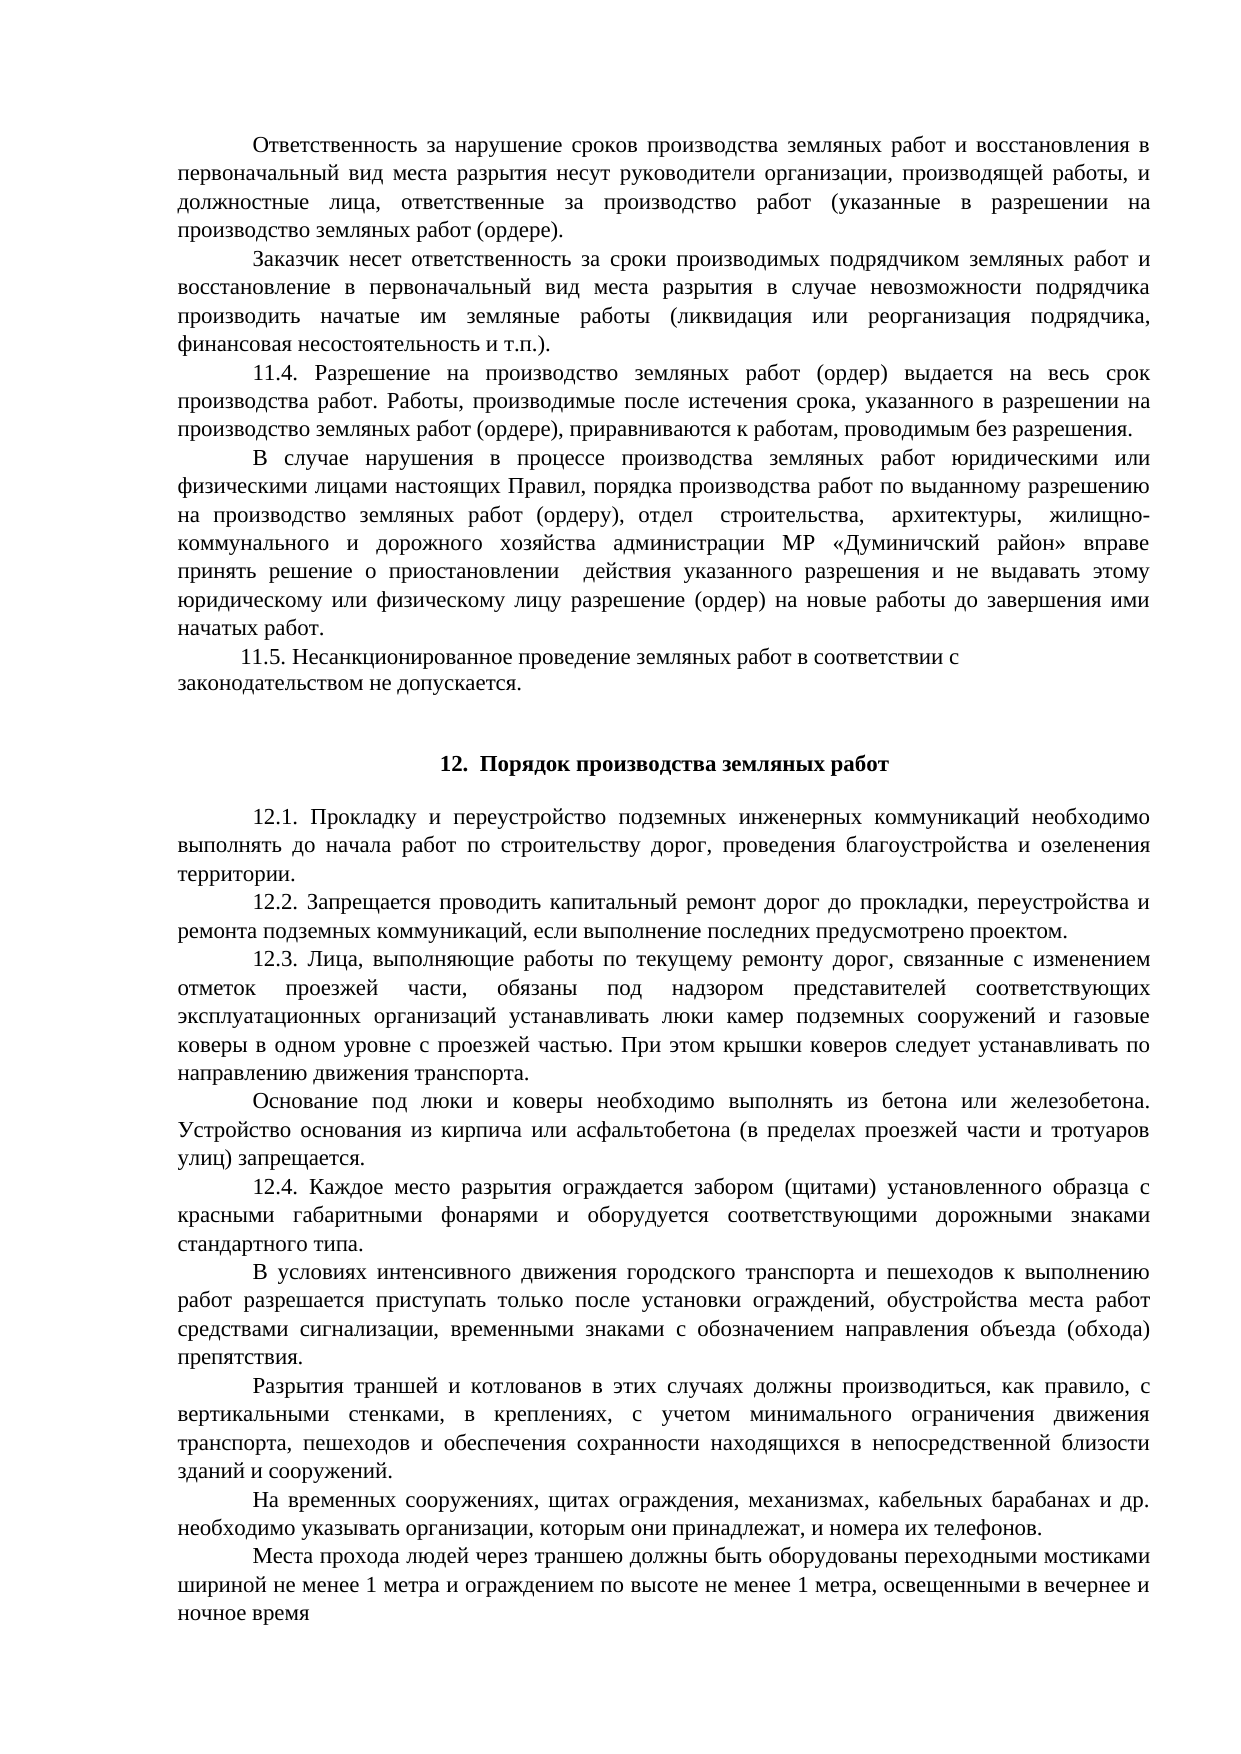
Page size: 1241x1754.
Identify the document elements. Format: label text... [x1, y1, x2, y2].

text На временных сооружениях, щитах ограждения, механизмах, кабельных барабанах и др. необходимо указывать организации, которым они принадлежат, и номера их телефонов. [177, 1486, 1152, 1540]
text В условиях интенсивного движения городского транспорта и пешеходов к выполнению работ разрешается приступать только после установки ограждений, обустройства места работ средствами сигнализации, временными знаками с обозначением направления объезда (обхода) препятствия. [177, 1258, 1152, 1370]
text Основание под люки и коверы необходимо выполнять из бетона или железобетона. Устройство основания из кирпича или асфальтобетона (в пределах проезжей части и тротуаров улиц) запрещается. [177, 1087, 1152, 1171]
text 12. Порядок производства земляных работ [177, 750, 1152, 777]
text Разрытия траншей и котлованов в этих случаях должны производиться, как правило, с вертикальными стенками, в креплениях, с учетом минимального ограничения движения транспорта, пешеходов и обеспечения сохранности находящихся в непосредственной близости зданий и сооружений. [177, 1372, 1152, 1483]
text 11.4. Разрешение на производство земляных работ (ордер) выдается на весь срок производства работ. Работы, производимые после истечения срока, указанного в разрешении на производство земляных работ (ордере), приравниваются к работам, проводимым без разрешения. [177, 358, 1152, 442]
text Ответственность за нарушение сроков производства земляных работ и восстановления в первоначальный вид места разрытия несут руководители организации, производящей работы, и должностные лица, ответственные за производство работ (указанные в разрешении на производство земляных работ (ордере). [177, 131, 1152, 243]
text 12.2. Запрещается проводить капитальный ремонт дорог до прокладки, переустройства и ремонта подземных коммуникаций, если выполнение последних предусмотрено проектом. [177, 888, 1152, 943]
text 12.3. Лица, выполняющие работы по текущему ремонту дорог, связанные с изменением отметок проезжей части, обязаны под надзором представителей соответствующих эксплуатационных организаций устанавливать люки камер подземных сооружений и газовые коверы в одном уровне с проезжей частью. При этом крышки коверов следует устанавливать по направлению движения транспорта. [177, 945, 1152, 1085]
text 11.5. Несанкционированное проведение земляных работ в соответствии с законодательством не допускается. [177, 643, 1152, 696]
text Заказчик несет ответственность за сроки производимых подрядчиком земляных работ и восстановление в первоначальный вид места разрытия в случае невозможности подрядчика производить начатые им земляные работы (ликвидация или реорганизация подрядчика, финансовая несостоятельность и т.п.). [177, 245, 1152, 356]
text В случае нарушения в процессе производства земляных работ юридическими или физическими лицами настоящих Правил, порядка производства работ по выданному разрешению на производство земляных работ (ордеру), отдел строительства, архитектуры, жилищно-коммунального и дорожного хозяйства администрации МР «Думиничский район» вправе принять решение о приостановлении действия указанного разрешения и не выдавать этому юридическому или физическому лицу разрешение (ордер) на новые работы до завершения ими начатых работ. [177, 444, 1152, 641]
text 12.1. Прокладку и переустройство подземных инженерных коммуникаций необходимо выполнять до начала работ по строительству дорог, проведения благоустройства и озеленения территории. [177, 803, 1152, 886]
text 12.4. Каждое место разрытия ограждается забором (щитами) установленного образца с красными габаритными фонарями и оборудуется соответствующими дорожными знаками стандартного типа. [177, 1173, 1152, 1256]
text Места прохода людей через траншею должны быть оборудованы переходными мостиками шириной не менее 1 метра и ограждением по высоте не менее 1 метра, освещенными в вечернее и ночное время [177, 1542, 1152, 1626]
